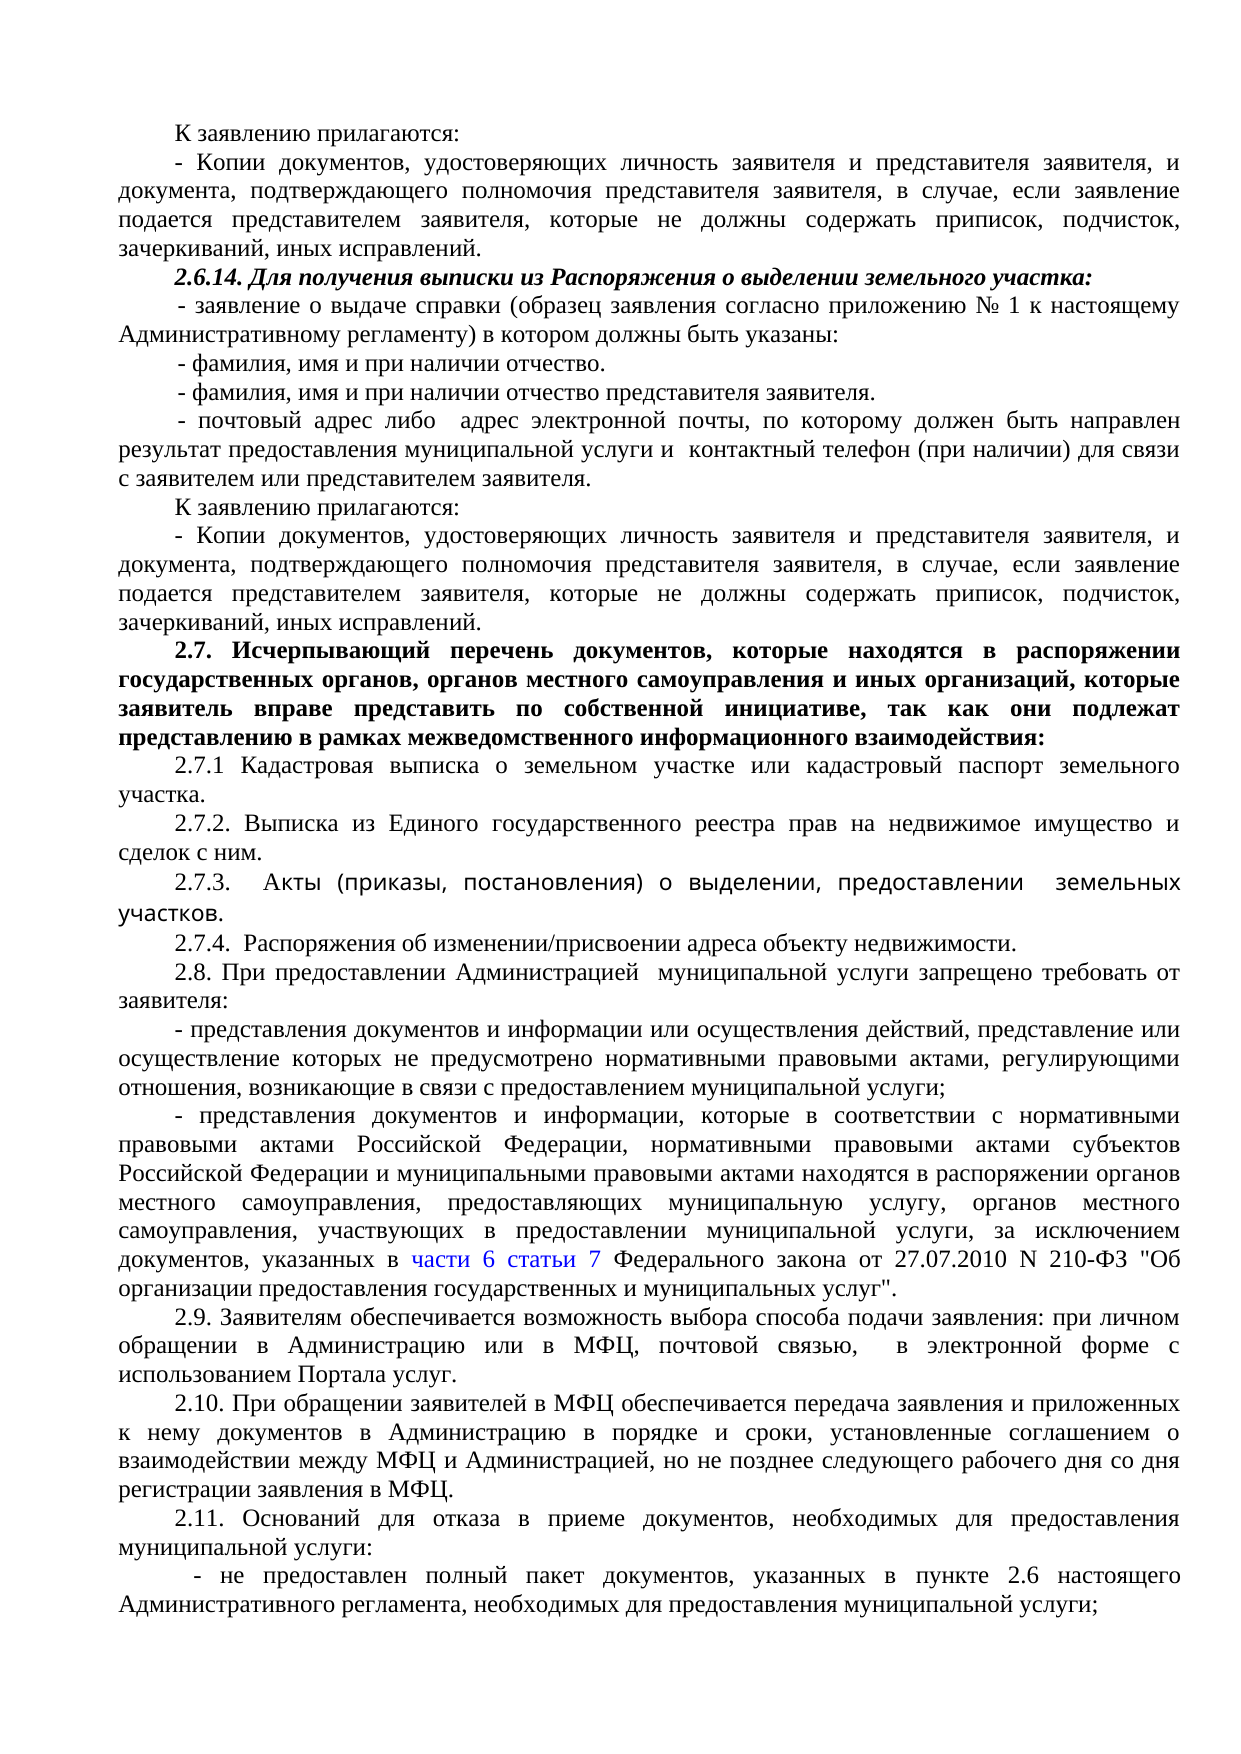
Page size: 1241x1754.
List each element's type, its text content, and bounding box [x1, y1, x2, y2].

text 2.11. Оснований для отказа в приеме документов, необходимых для предоставления муниципальной услуги: [118, 1503, 1181, 1561]
text 2.7.1 Кадастровая выписка о земельном участке или кадастровый паспорт земельного участка. [118, 751, 1181, 808]
text 2.8. При предоставлении Администрацией муниципальной услуги запрещено требовать от заявителя: [118, 957, 1181, 1014]
text 2.7.4. Распоряжения об изменении/присвоении адреса объекту недвижимости. [118, 928, 1181, 957]
text 2.7.2. Выписка из Единого государственного реестра прав на недвижимое имущество и сделок с ним. [118, 808, 1181, 866]
text - представления документов и информации, которые в соответствии с нормативными правовыми актами Российской Федерации, нормативными правовыми актами субъектов Российской Федерации и муниципальными правовыми актами находятся в распоряжении органов местного самоуправления, предоставляющих муниципальную услугу, органов местного самоуправления, участвующих в предоставлении муниципальной услуги, за исключением документов, указанных в части 6 статьи 7 Федерального закона от 27.07.2010 N 210-ФЗ "Об организации предоставления государственных и муниципальных услуг". [118, 1101, 1181, 1302]
text К заявлению прилагаются: [118, 118, 1181, 147]
text 2.10. При обращении заявителей в МФЦ обеспечивается передача заявления и приложенных к нему документов в Администрацию в порядке и сроки, установленные соглашением о взаимодействии между МФЦ и Администрацией, но не позднее следующего рабочего дня со дня регистрации заявления в МФЦ. [118, 1388, 1181, 1503]
text - представления документов и информации или осуществления действий, представление или осуществление которых не предусмотрено нормативными правовыми актами, регулирующими отношения, возникающие в связи с предоставлением муниципальной услуги; [118, 1014, 1181, 1101]
text - не предоставлен полный пакет документов, указанных в пункте 2.6 настоящего Административного регламента, необходимых для предоставления муниципальной услуги; [118, 1561, 1181, 1618]
text К заявлению прилагаются: [118, 492, 1181, 521]
text - фамилия, имя и при наличии отчество представителя заявителя. [118, 377, 1181, 406]
text - фамилия, имя и при наличии отчество. [118, 348, 1181, 377]
text 2.9. Заявителям обеспечивается возможность выбора способа подачи заявления: при личном обращении в Администрацию или в МФЦ, почтовой связью, в электронной форме с использованием Портала услуг. [118, 1302, 1181, 1388]
text 2.7. Исчерпывающий перечень документов, которые находятся в распоряжении государственных органов, органов местного самоуправления и иных организаций, которые заявитель вправе представить по собственной инициативе, так как они подлежат представлению в рамках межведомственного информационного взаимодействия: [118, 636, 1181, 751]
text 2.7.3. Акты (приказы, постановления) о выделении, предоставлении земельных участков. [118, 866, 1181, 928]
subtitle 2.6.14. Для получения выписки из Распоряжения о выделении земельного участка: [118, 262, 1181, 291]
text - заявление о выдаче справки (образец заявления согласно приложению № 1 к настоящему Административному регламенту) в котором должны быть указаны: [118, 291, 1181, 348]
